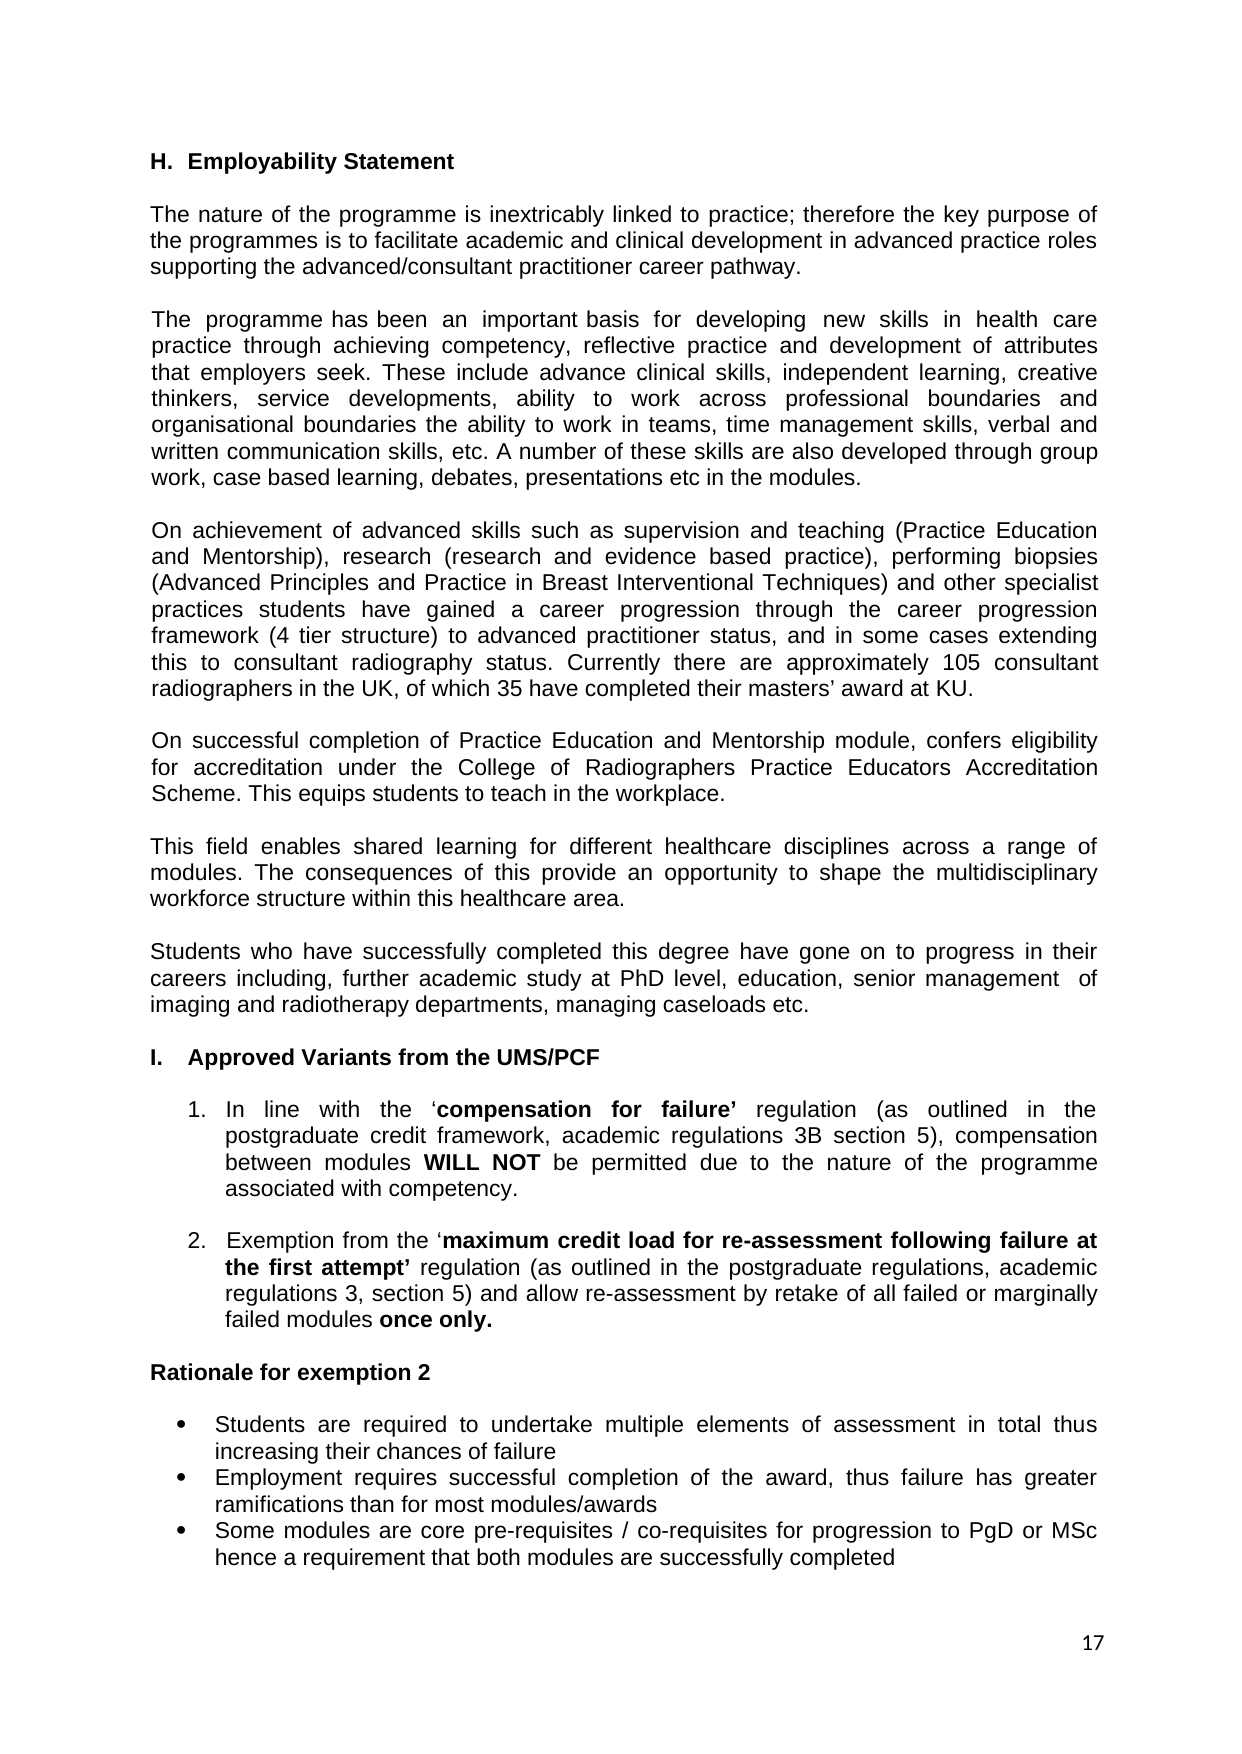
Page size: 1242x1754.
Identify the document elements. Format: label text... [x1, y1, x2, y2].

text On achievement of advanced skills such as supervision and teaching (Practice Education and Mentorship), research (research and evidence based practice), performing biopsies (Advanced Principles and Practice in Breast Interventional Techniques) and other specialist practices students have gained a career progression through the career progression framework (4 tier structure) to advanced practitioner status, and in some cases extending this to consultant radiography status. Currently there are approximately 105 consultant radiographers in the UK, of which 35 have completed their masters’ award at KU. [151, 517, 1098, 701]
text H. Employability Statement [150, 148, 461, 174]
list Students are required to undertake multiple elements of assessment in total thus increasing their chances of failure [177, 1412, 1098, 1465]
text 1. In line with the ‘compensation for failure’ regulation (as outlined in the postgraduate credit framework, academic regulations 3B section 5), compensation between modules WILL NOT be permitted due to the nature of the programme associated with competency. [187, 1096, 1098, 1202]
text The nature of the programme is inextricably linked to practice; therefore the key purpose of the programmes is to facilitate academic and clinical development in advanced practice roles supporting the advanced/consultant practitioner career pathway. [150, 201, 1098, 280]
text I. Approved Variants from the UMS/PCF [150, 1043, 606, 1070]
text On successful completion of Practice Education and Mentorship module, confers eligibility for accreditation under the College of Radiographers Practice Educators Accreditation Scheme. This equips students to teach in the workplace. [151, 727, 1098, 807]
text 2. Exemption from the ‘maximum credit load for re-assessment following failure at the first attempt’ regulation (as outlined in the postgraduate regulations, academic regulations 3, section 5) and allow re-assessment by retake of all failed or marginally failed modules once only. [187, 1228, 1098, 1332]
list Employment requires successful completion of the award, thus failure has greater ramifications than for most modules/awards [177, 1465, 1097, 1518]
text Students who have successfully completed this degree have gone on to progress in their careers including, further academic study at PhD level, education, senior management of imaging and radiotherapy departments, managing caseloads etc. [150, 938, 1098, 1017]
text Rationale for exemption 2 [150, 1359, 437, 1385]
text This field enables shared learning for different healthcare disciplines across a range of modules. The consequences of this provide an opportunity to shape the multidisciplinary workforce structure within this healthcare area. [150, 833, 1098, 912]
text The programme has been an important basis for developing new skills in health care practice through achieving competency, reflective practice and development of attributes that employers seek. These include advance clinical skills, independent learning, creative thinkers, service developments, ability to work across professional boundaries and organisational boundaries the ability to work in teams, time management skills, verbal and written communication skills, etc. A number of these skills are also developed through group work, case based learning, debates, presentations etc in the modules. [151, 306, 1098, 490]
list Some modules are core pre-requisites / co-requisites for progression to PgD or MSc hence a requirement that both modules are successfully completed [177, 1518, 1097, 1571]
